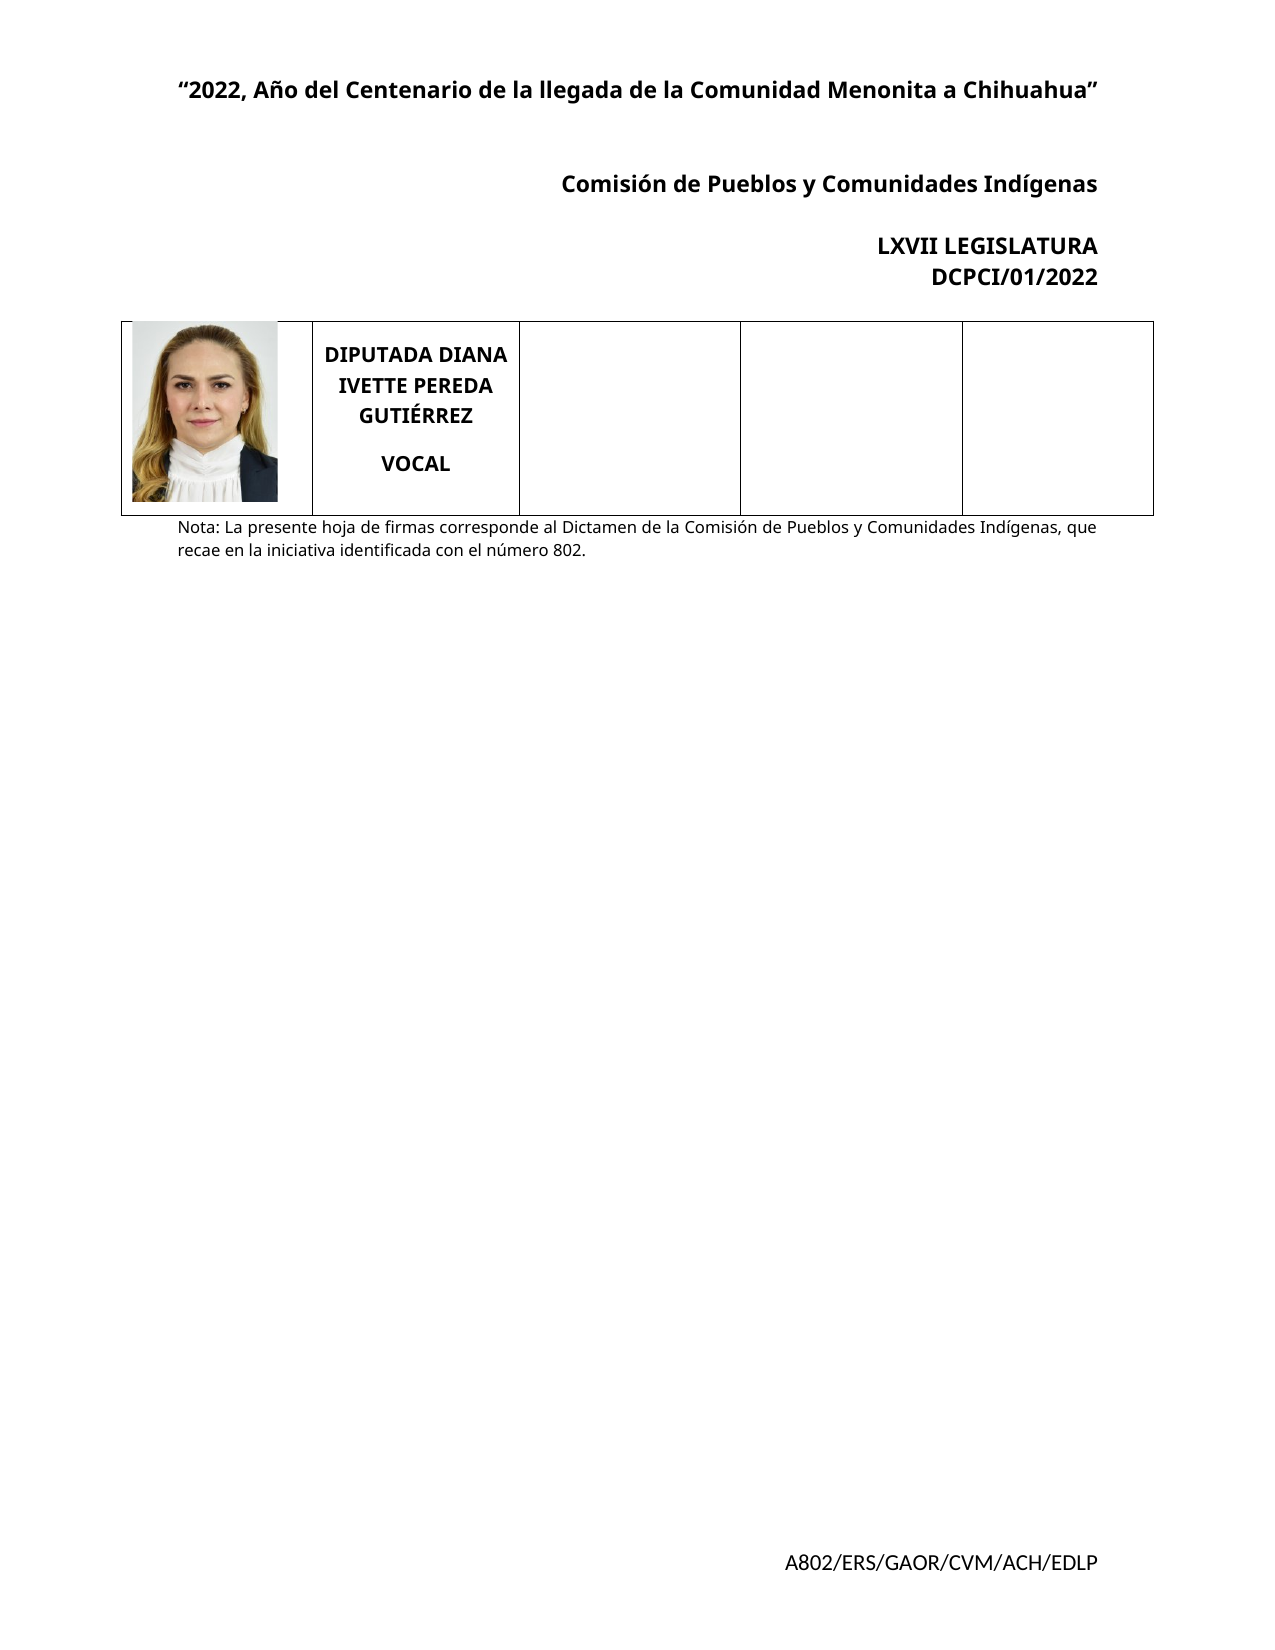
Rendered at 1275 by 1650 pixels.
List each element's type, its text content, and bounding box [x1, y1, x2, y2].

table_cell [520, 322, 740, 515]
text Nota: La presente hoja de firmas corresponde al Dictamen de la Comisión de Pueblos y Comunidades Indígenas, que recae en la iniciativa identificada con el número 802. [177, 516, 1098, 561]
picture [132, 321, 278, 502]
table_cell [122, 322, 312, 515]
table_cell DIPUTADA DIANA IVETTE PEREDA GUTIÉRREZ VOCAL [313, 322, 519, 515]
table_cell [963, 322, 1153, 515]
table_cell [741, 322, 962, 515]
